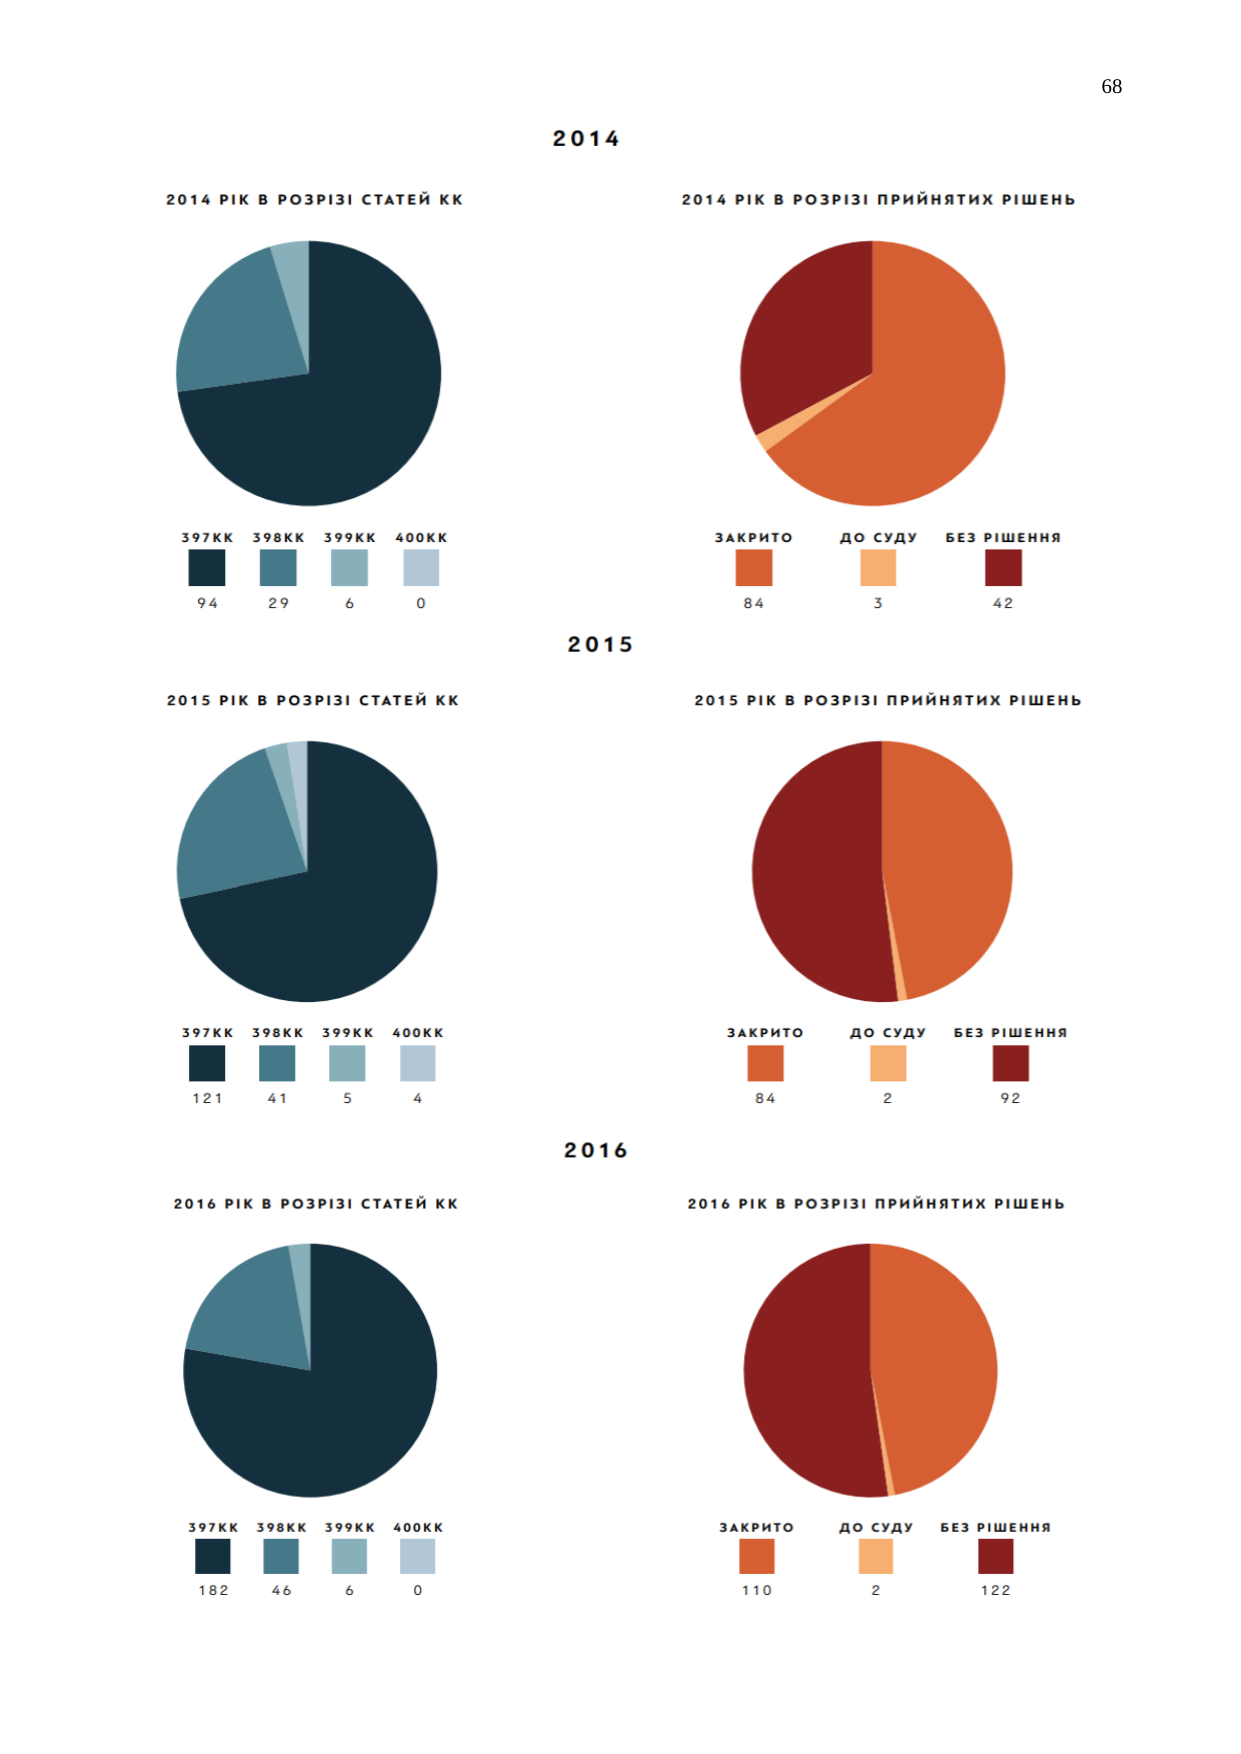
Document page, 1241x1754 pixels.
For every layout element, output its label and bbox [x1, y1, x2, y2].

picture [166, 1133, 1074, 1609]
picture [155, 121, 1085, 618]
picture [149, 630, 1092, 1122]
